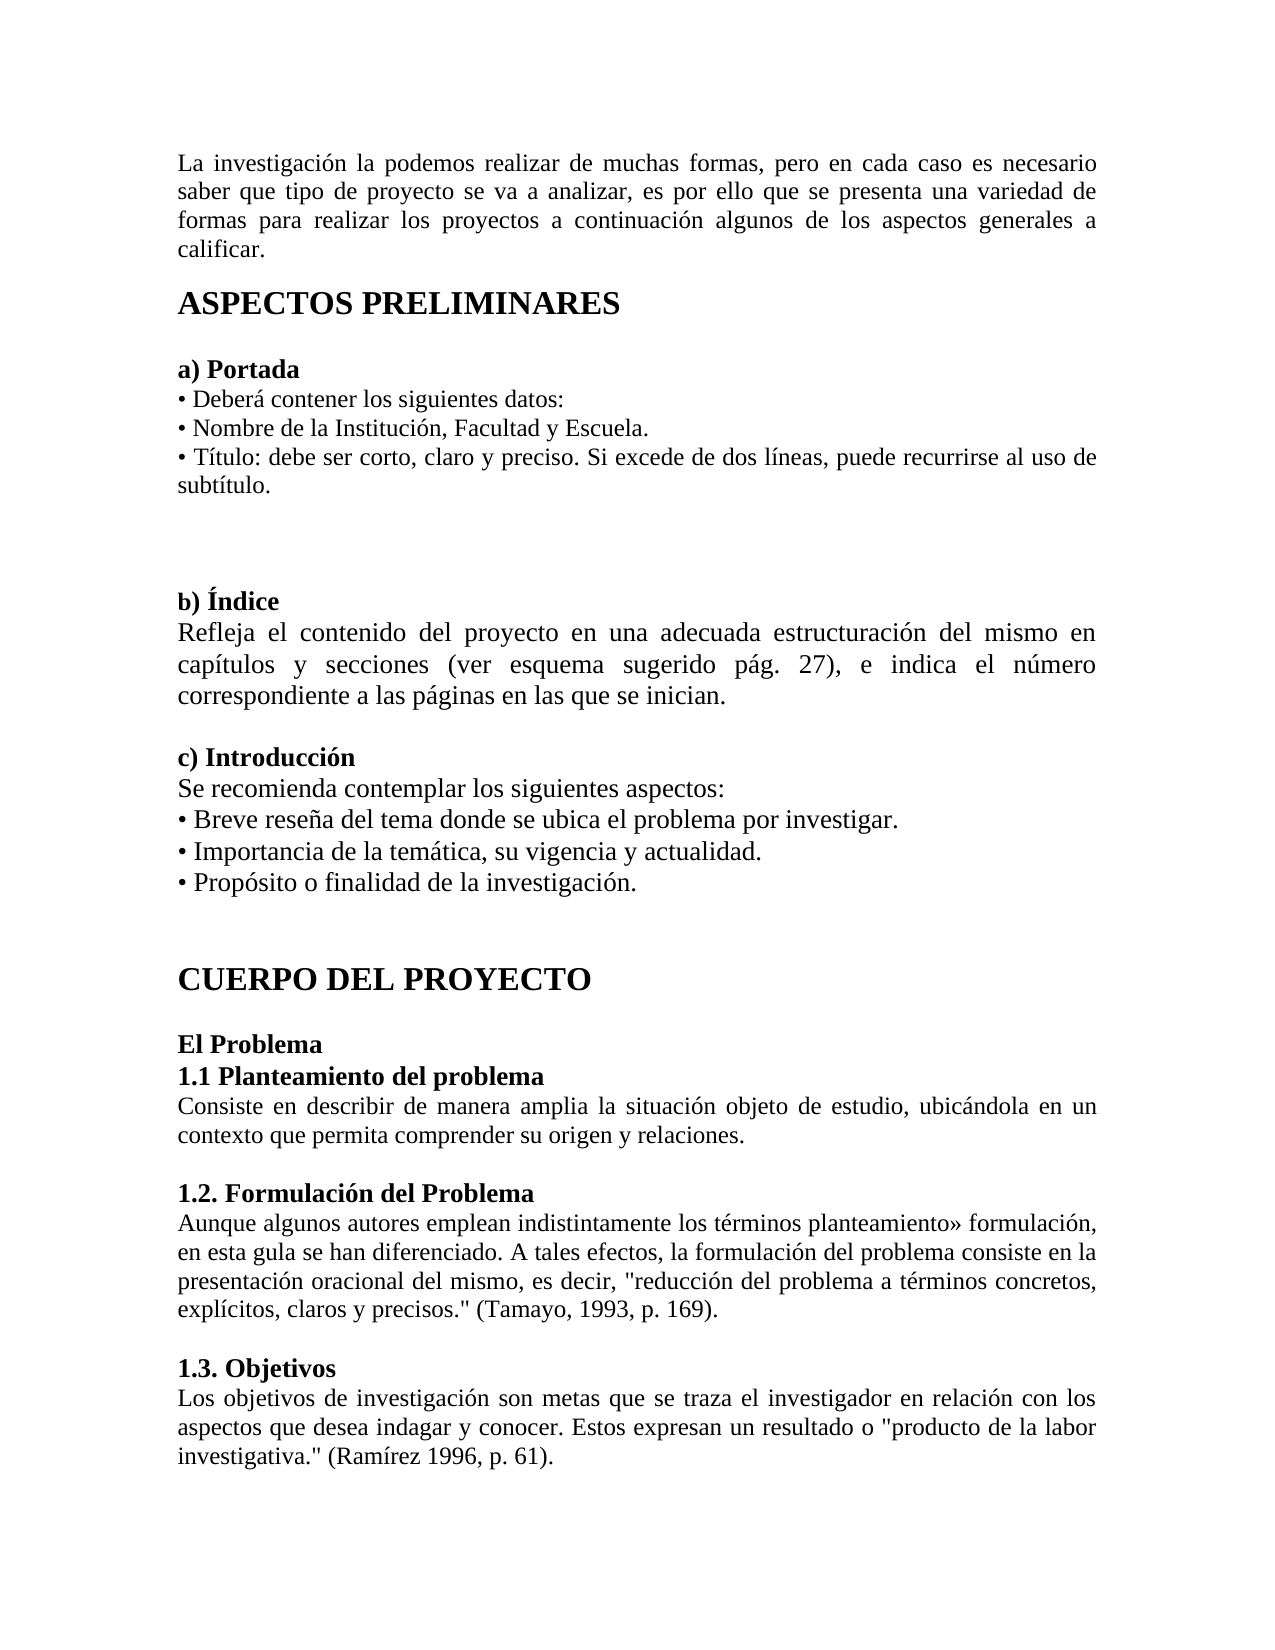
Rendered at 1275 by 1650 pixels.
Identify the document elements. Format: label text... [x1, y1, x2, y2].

text CUERPO DEL PROYECTO [177, 959, 1098, 997]
text 1.1 Planteamiento del problema [177, 1060, 1098, 1091]
text 1.3. Objetivos [177, 1352, 1098, 1383]
text Refleja el contenido del proyecto en una adecuada estructuración del mismo en capítulos y secciones (ver esquema sugerido pág. 27), e indica el número correspondiente a las páginas en las que se inician. [177, 617, 1098, 710]
text • Nombre de la Institución, Facultad y Escuela. [177, 413, 1098, 442]
text Se recomienda contemplar los siguientes aspectos: [177, 772, 1098, 803]
text b) Índice [177, 585, 1098, 617]
text ASPECTOS PRELIMINARES [177, 283, 1098, 322]
text • Deberá contener los siguientes datos: [177, 384, 1098, 413]
text • Breve reseña del tema donde se ubica el problema por investigar. [177, 803, 1098, 834]
text La investigación la podemos realizar de muchas formas, pero en cada caso es necesario saber que tipo de proyecto se va a analizar, es por ello que se presenta una variedad de formas para realizar los proyectos a continuación algunos de los aspectos generales a calificar. [177, 148, 1098, 263]
text • Importancia de la temática, su vigencia y actualidad. [177, 834, 1098, 866]
text Consiste en describir de manera amplia la situación objeto de estudio, ubicándola en un contexto que permita comprender su origen y relaciones. [177, 1091, 1098, 1148]
text El Problema [177, 1029, 1098, 1060]
text Los objetivos de investigación son metas que se traza el investigador en relación con los aspectos que desea indagar y conocer. Estos expresan un resultado o "producto de la labor investigativa." (Ramírez 1996, p. 61). [177, 1383, 1098, 1469]
text • Propósito o finalidad de la investigación. [177, 866, 1098, 897]
text c) Introducción [177, 741, 1098, 772]
text • Título: debe ser corto, claro y preciso. Si excede de dos líneas, puede recurrirse al uso de subtítulo. [177, 442, 1098, 499]
text 1.2. Formulación del Problema [177, 1177, 1098, 1208]
text a) Portada [177, 353, 1098, 384]
text Aunque algunos autores emplean indistintamente los términos planteamiento» formulación, en esta gula se han diferenciado. A tales efectos, la formulación del problema consiste en la presentación oracional del mismo, es decir, "reducción del problema a términos concretos, explícitos, claros y precisos." (Tamayo, 1993, p. 169). [177, 1208, 1098, 1323]
